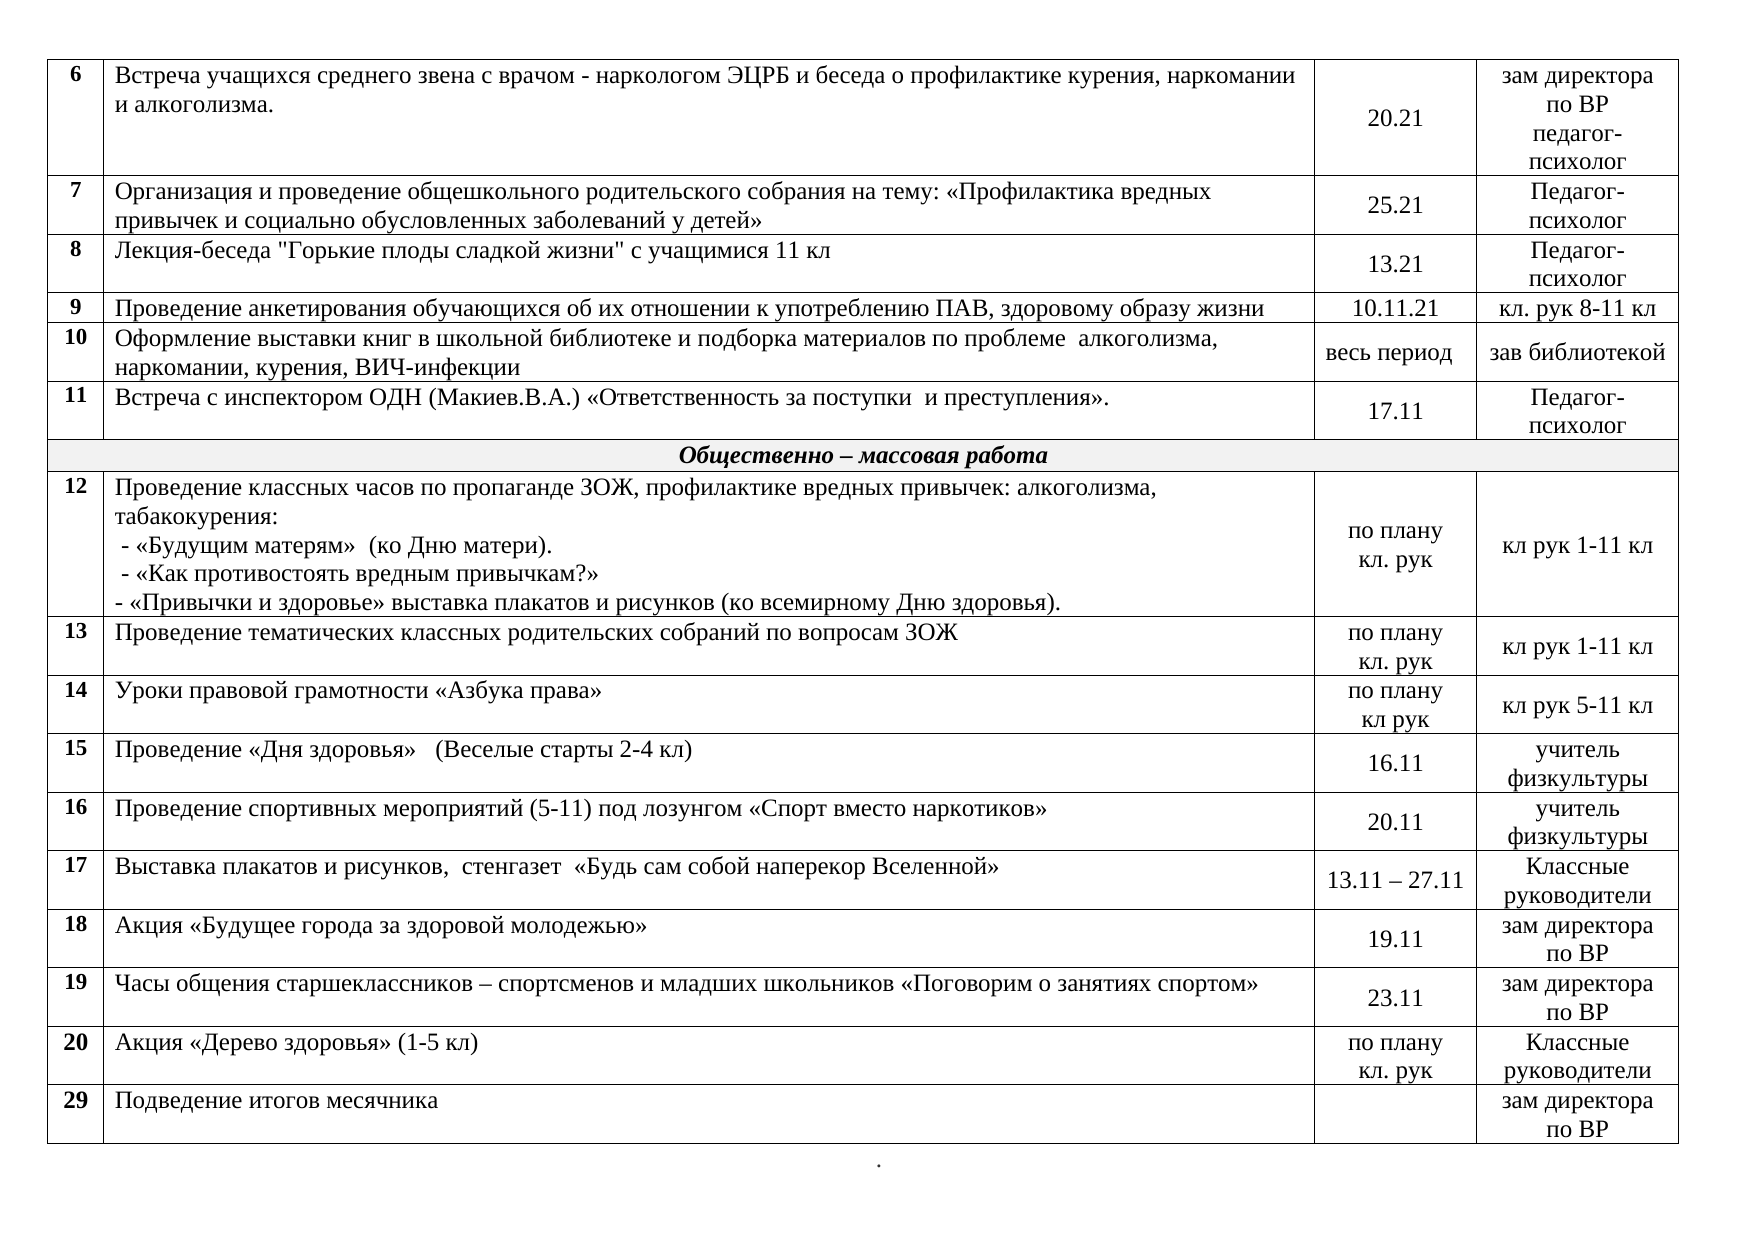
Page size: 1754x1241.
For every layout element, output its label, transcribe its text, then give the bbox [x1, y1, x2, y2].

text . [59, 1144, 1698, 1173]
table_cell 19 [48, 968, 103, 1026]
table_cell Педагог-психолог [1477, 235, 1678, 292]
table_cell зав библиотекой [1477, 323, 1678, 381]
table_cell 10 [48, 323, 103, 381]
table_cell кл. рук 8-11 кл [1477, 293, 1678, 322]
table_cell Классные руководители [1477, 1027, 1678, 1084]
table_cell зам директора по ВР педагог-психолог [1477, 60, 1678, 175]
table_cell по плану кл. рук [1315, 472, 1476, 616]
table_cell Организация и проведение общешкольного родительского собрания на тему: «Профилактика вредных привычек и социально обусловленных заболеваний у детей» [104, 176, 1314, 234]
table_cell Проведение классных часов по пропаганде ЗОЖ, профилактике вредных привычек: алкоголизма, табакокурения: - «Будущим матерям» (ко Дню матери). - «Как противостоять вредным привычкам?» - «Привычки и здоровье» выставка плакатов и рисунков (ко всемирному Дню здоровья). [104, 472, 1314, 616]
table_cell Акция «Будущее города за здоровой молодежью» [104, 910, 1314, 967]
table_cell 20.21 [1315, 60, 1476, 175]
table_cell 16 [48, 793, 103, 850]
table_cell 20 [48, 1027, 103, 1084]
table_cell зам директора по ВР [1477, 910, 1678, 967]
table_cell 10.11.21 [1315, 293, 1476, 322]
table_cell 12 [48, 472, 103, 616]
table_cell Подведение итогов месячника [104, 1085, 1314, 1143]
table_cell Проведение спортивных мероприятий (5-11) под лозунгом «Спорт вместо наркотиков» [104, 793, 1314, 850]
table_cell Лекция-беседа "Горькие плоды сладкой жизни" с учащимися 11 кл [104, 235, 1314, 292]
table_cell 8 [48, 235, 103, 292]
table_cell по плану кл. рук [1315, 617, 1476, 674]
table_cell зам директора по ВР [1477, 1085, 1678, 1143]
table_cell Общественно – массовая работа [48, 440, 1678, 471]
table_cell Проведение «Дня здоровья» (Веселые старты 2-4 кл) [104, 734, 1314, 792]
table_cell Встреча с инспектором ОДН (Макиев.В.А.) «Ответственность за поступки и преступления». [104, 382, 1314, 439]
table_cell 14 [48, 676, 103, 733]
table_cell Встреча учащихся среднего звена с врачом - наркологом ЭЦРБ и беседа о профилактике курения, наркомании и алкоголизма. [104, 60, 1314, 175]
table_cell 25.21 [1315, 176, 1476, 234]
table_cell 17.11 [1315, 382, 1476, 439]
table_cell 19.11 [1315, 910, 1476, 967]
table_cell 20.11 [1315, 793, 1476, 850]
table_cell по плану кл рук [1315, 676, 1476, 733]
table_cell учитель физкультуры [1477, 793, 1678, 850]
table_cell 13.11 – 27.11 [1315, 851, 1476, 909]
table_cell 15 [48, 734, 103, 792]
table_cell Проведение анкетирования обучающихся об их отношении к употреблению ПАВ, здоровому образу жизни [104, 293, 1314, 322]
table_cell зам директора по ВР [1477, 968, 1678, 1026]
table_cell Выставка плакатов и рисунков, стенгазет «Будь сам собой наперекор Вселенной» [104, 851, 1314, 909]
table_cell Проведение тематических классных родительских собраний по вопросам ЗОЖ [104, 617, 1314, 674]
table_cell весь период [1315, 323, 1476, 381]
table_cell 29 [48, 1085, 103, 1143]
table_cell Классные руководители [1477, 851, 1678, 909]
table_cell 13.21 [1315, 235, 1476, 292]
table_cell Часы общения старшеклассников – спортсменов и младших школьников «Поговорим о занятиях спортом» [104, 968, 1314, 1026]
table_cell 23.11 [1315, 968, 1476, 1026]
table_cell Уроки правовой грамотности «Азбука права» [104, 676, 1314, 733]
table_cell 13 [48, 617, 103, 674]
table_cell 9 [48, 293, 103, 322]
table_cell Педагог-психолог [1477, 176, 1678, 234]
table_cell 7 [48, 176, 103, 234]
table_cell 18 [48, 910, 103, 967]
table_cell 11 [48, 382, 103, 439]
table_cell кл рук 5-11 кл [1477, 676, 1678, 733]
table_cell Акция «Дерево здоровья» (1-5 кл) [104, 1027, 1314, 1084]
table_cell Оформление выставки книг в школьной библиотеке и подборка материалов по проблеме алкоголизма, наркомании, курения, ВИЧ-инфекции [104, 323, 1314, 381]
table_cell [1315, 1085, 1476, 1143]
table_cell учитель физкультуры [1477, 734, 1678, 792]
table_cell кл рук 1-11 кл [1477, 472, 1678, 616]
table_cell 6 [48, 60, 103, 175]
table_cell 17 [48, 851, 103, 909]
table_cell кл рук 1-11 кл [1477, 617, 1678, 674]
table_cell по плану кл. рук [1315, 1027, 1476, 1084]
table_cell Педагог-психолог [1477, 382, 1678, 439]
table_cell 16.11 [1315, 734, 1476, 792]
